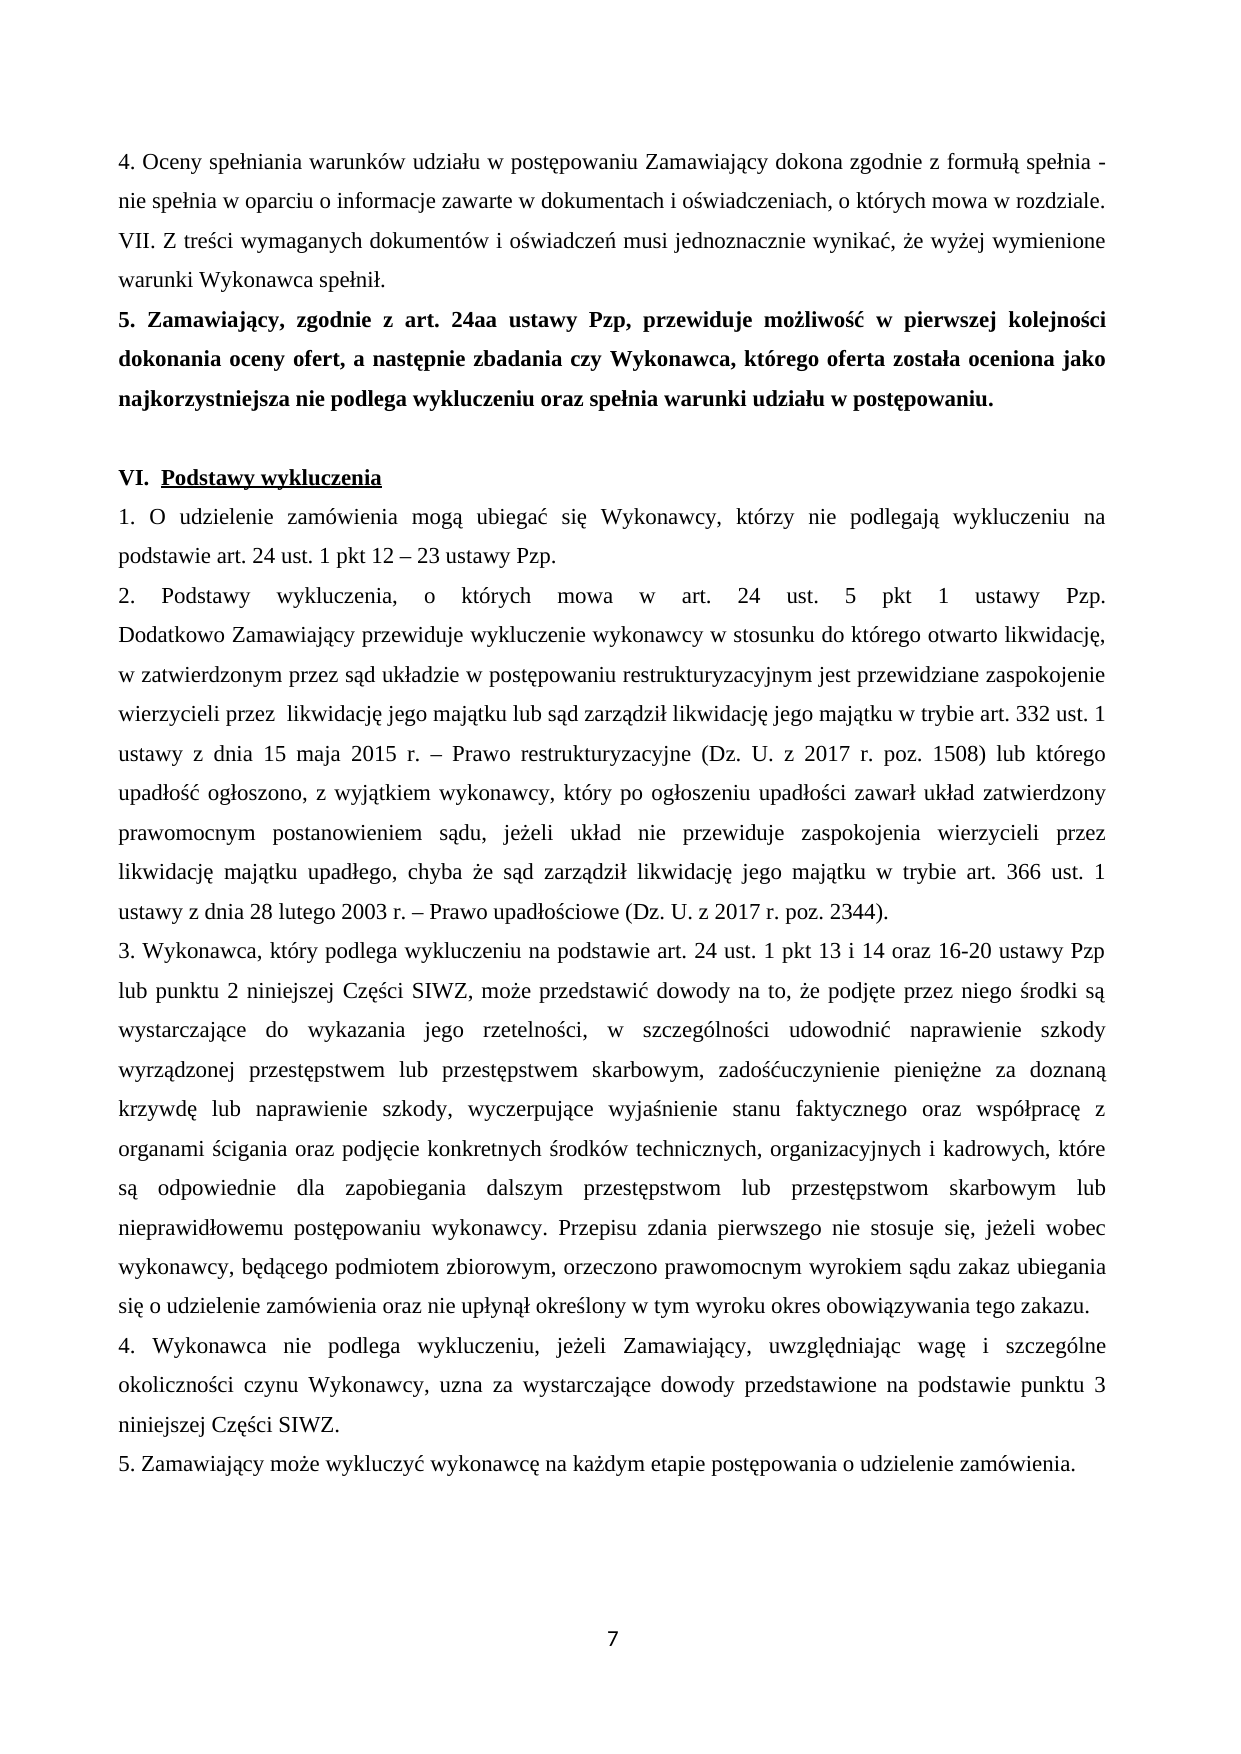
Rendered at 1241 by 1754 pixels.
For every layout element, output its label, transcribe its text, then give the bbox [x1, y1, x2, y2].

text 4. Wykonawca nie podlega wykluczeniu, jeżeli Zamawiający, uwzględniając wagę i szczególne okoliczności czynu Wykonawcy, uzna za wystarczające dowody przedstawione na podstawie punktu 3 niniejszej Części SIWZ. [118, 1332, 1107, 1437]
text 5. Zamawiający może wykluczyć wykonawcę na każdym etapie postępowania o udzielenie zamówienia. [118, 1451, 1107, 1477]
text 1. O udzielenie zamówienia mogą ubiegać się Wykonawcy, którzy nie podlegają wykluczeniu na podstawie art. 24 ust. 1 pkt 12 – 23 ustawy Pzp. [118, 503, 1107, 569]
text 2. Podstawy wykluczenia, o których mowa w art. 24 ust. 5 pkt 1 ustawy Pzp. Dodatkowo Zamawiający przewiduje wykluczenie wykonawcy w stosunku do którego otwarto likwidację, w zatwierdzonym przez sąd układzie w postępowaniu restrukturyzacyjnym jest przewidziane zaspokojenie wierzycieli przez likwidację jego majątku lub sąd zarządził likwidację jego majątku w trybie art. 332 ust. 1 ustawy z dnia 15 maja 2015 r. – Prawo restrukturyzacyjne (Dz. U. z 2017 r. poz. 1508) lub którego upadłość ogłoszono, z wyjątkiem wykonawcy, który po ogłoszeniu upadłości zawarł układ zatwierdzony prawomocnym postanowieniem sądu, jeżeli układ nie przewiduje zaspokojenia wierzycieli przez likwidację majątku upadłego, chyba że sąd zarządził likwidację jego majątku w trybie art. 366 ust. 1 ustawy z dnia 28 lutego 2003 r. – Prawo upadłościowe (Dz. U. z 2017 r. poz. 2344). [118, 582, 1107, 924]
text 5. Zamawiający, zgodnie z art. 24aa ustawy Pzp, przewiduje możliwość w pierwszej kolejności dokonania oceny ofert, a następnie zbadania czy Wykonawca, którego oferta została oceniona jako najkorzystniejsza nie podlega wykluczeniu oraz spełnia warunki udziału w postępowaniu. [118, 306, 1107, 411]
text VI. Podstawy wykluczenia [118, 463, 1107, 490]
text 4. Oceny spełniania warunków udziału w postępowaniu Zamawiający dokona zgodnie z formułą spełnia - nie spełnia w oparciu o informacje zawarte w dokumentach i oświadczeniach, o których mowa w rozdziale. VII. Z treści wymaganych dokumentów i oświadczeń musi jednoznacznie wynikać, że wyżej wymienione warunki Wykonawca spełnił. [118, 148, 1107, 292]
text 3. Wykonawca, który podlega wykluczeniu na podstawie art. 24 ust. 1 pkt 13 i 14 oraz 16-20 ustawy Pzp lub punktu 2 niniejszej Części SIWZ, może przedstawić dowody na to, że podjęte przez niego środki są wystarczające do wykazania jego rzetelności, w szczególności udowodnić naprawienie szkody wyrządzonej przestępstwem lub przestępstwem skarbowym, zadośćuczynienie pieniężne za doznaną krzywdę lub naprawienie szkody, wyczerpujące wyjaśnienie stanu faktycznego oraz współpracę z organami ścigania oraz podjęcie konkretnych środków technicznych, organizacyjnych i kadrowych, które są odpowiednie dla zapobiegania dalszym przestępstwom lub przestępstwom skarbowym lub nieprawidłowemu postępowaniu wykonawcy. Przepisu zdania pierwszego nie stosuje się, jeżeli wobec wykonawcy, będącego podmiotem zbiorowym, orzeczono prawomocnym wyrokiem sądu zakaz ubiegania się o udzielenie zamówienia oraz nie upłynął określony w tym wyroku okres obowiązywania tego zakazu. [118, 937, 1107, 1319]
